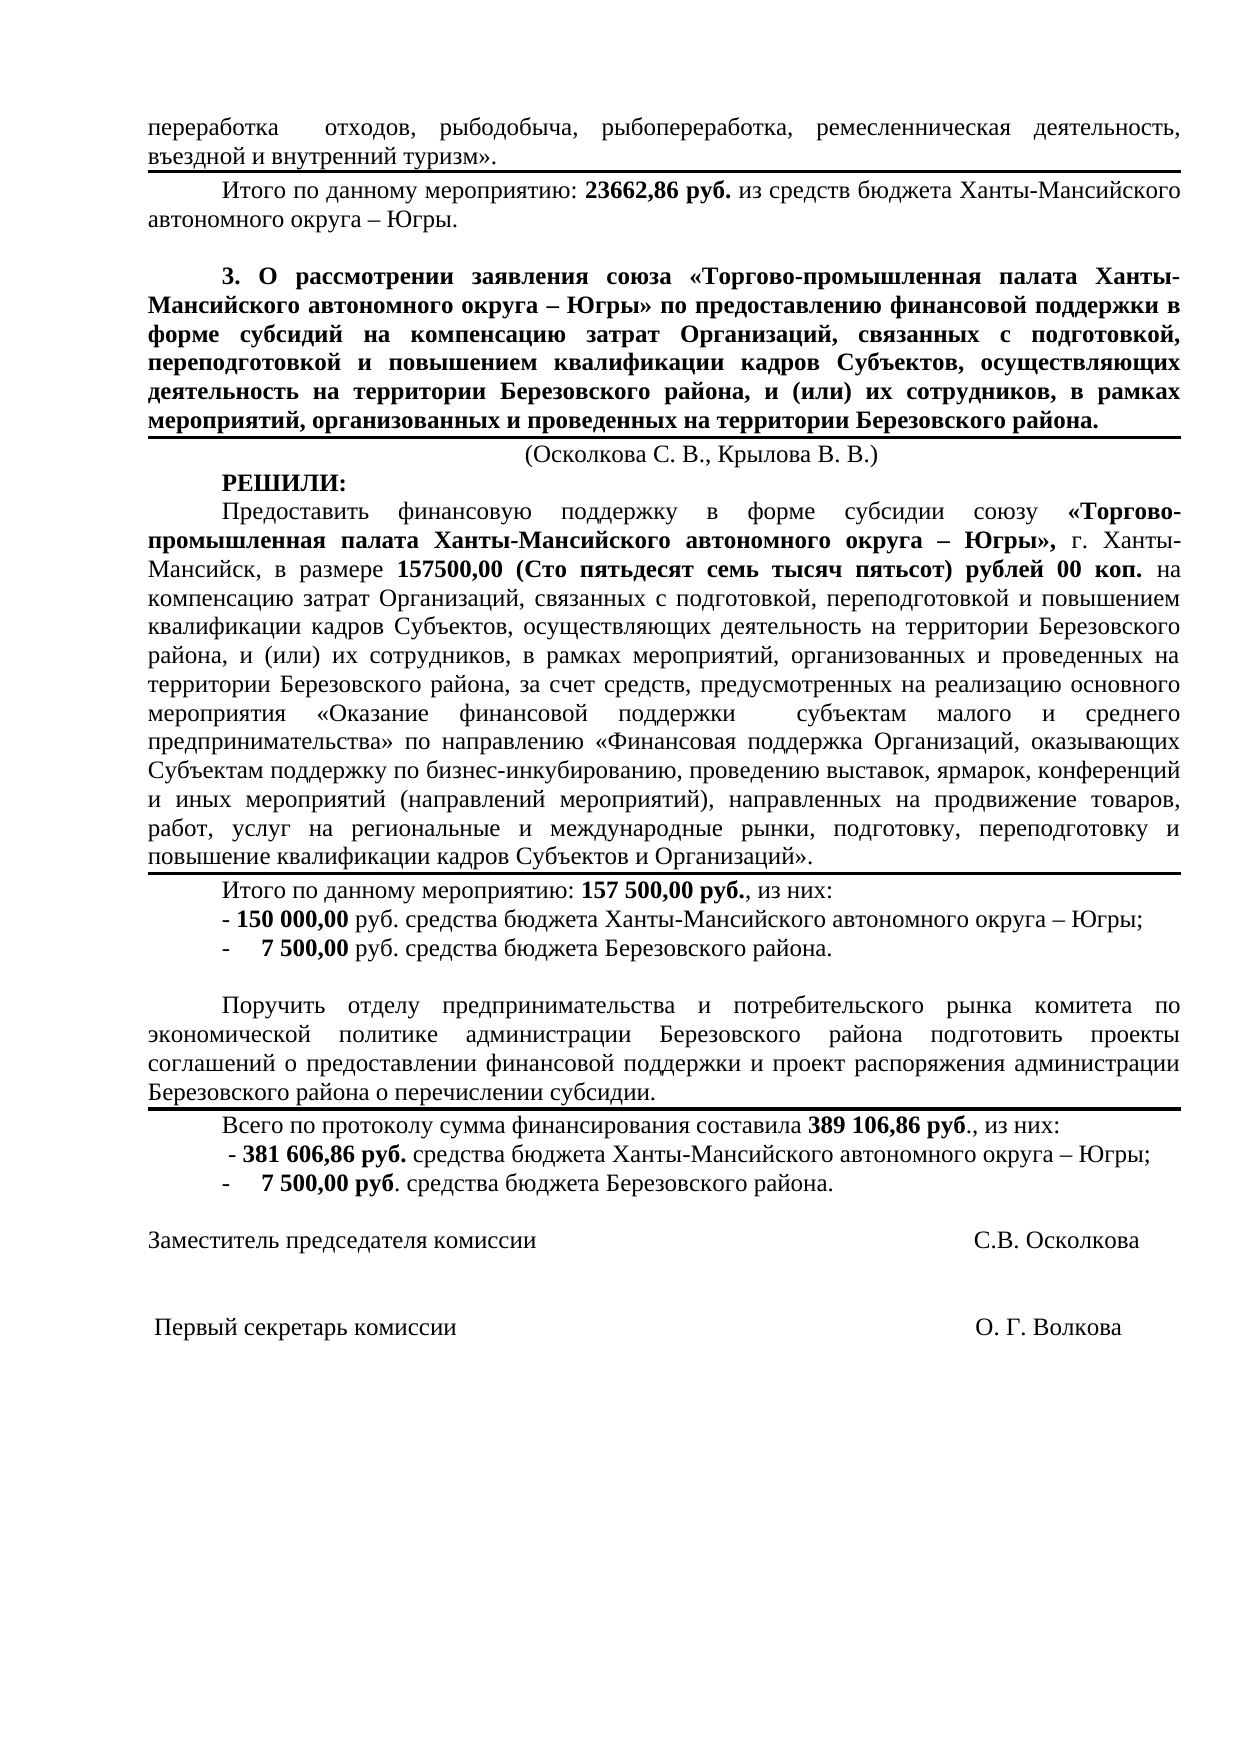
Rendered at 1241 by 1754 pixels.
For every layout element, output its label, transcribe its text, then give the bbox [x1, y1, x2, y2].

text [148, 112, 1181, 170]
text Заместитель председателя комиссии С.В. Осколкова [148, 1226, 1181, 1254]
text Всего по протоколу сумма финансирования составила 389 106,86 руб., из них: [148, 1111, 1181, 1139]
text - 7 500,00 руб. средства бюджета Березовского района. [148, 1168, 1181, 1197]
text - 150 000,00 руб. средства бюджета Ханты-Мансийского автономного округа – Югры; [148, 904, 1181, 933]
text Поручить отделу предпринимательства и потребительского рынка комитета по экономической политике администрации Березовского района подготовить проекты соглашений о предоставлении финансовой поддержки и проект распоряжения администрации Березовского района о перечислении субсидии. [148, 990, 1181, 1107]
text РЕШИЛИ: [148, 468, 1181, 496]
text Первый секретарь комиссии О. Г. Волкова [148, 1312, 1181, 1341]
text Итого по данному мероприятию: 23662,86 руб. из средств бюджета Ханты-Мансийского автономного округа – Югры. [148, 173, 1181, 232]
text - 381 606,86 руб. средства бюджета Ханты-Мансийского автономного округа – Югры; [148, 1139, 1181, 1168]
text Итого по данному мероприятию: 157 500,00 руб., из них: [148, 875, 1181, 904]
text Предоставить финансовую поддержку в форме субсидии союзу «Торгово-промышленная палата Ханты-Мансийского автономного округа – Югры», г. Ханты-Мансийск, в размере 157500,00 (Сто пятьдесят семь тысяч пятьсот) рублей 00 коп. на компенсацию затрат Организаций, связанных с подготовкой, переподготовкой и повышением квалификации кадров Субъектов, осуществляющих деятельность на территории Березовского района, и (или) их сотрудников, в рамках мероприятий, организованных и проведенных на территории Березовского района, за счет средств, предусмотренных на реализацию основного мероприятия «Оказание финансовой поддержки субъектам малого и среднего предпринимательства» по направлению «Финансовая поддержка Организаций, оказывающих Субъектам поддержку по бизнес-инкубированию, проведению выставок, ярмарок, конференций и иных мероприятий (направлений мероприятий), направленных на продвижение товаров, работ, услуг на региональные и международные рынки, подготовку, переподготовку и повышение квалификации кадров Субъектов и Организаций». [148, 496, 1181, 872]
text - 7 500,00 руб. средства бюджета Березовского района. [148, 933, 1181, 962]
text 3. О рассмотрении заявления союза «Торгово-промышленная палата Ханты-Мансийского автономного округа – Югры» по предоставлению финансовой поддержки в форме субсидий на компенсацию затрат Организаций, связанных с подготовкой, переподготовкой и повышением квалификации кадров Субъектов, осуществляющих деятельность на территории Березовского района, и (или) их сотрудников, в рамках мероприятий, организованных и проведенных на территории Березовского района. [148, 256, 1181, 436]
text (Осколкова С. В., Крылова В. В.) [148, 439, 1181, 468]
